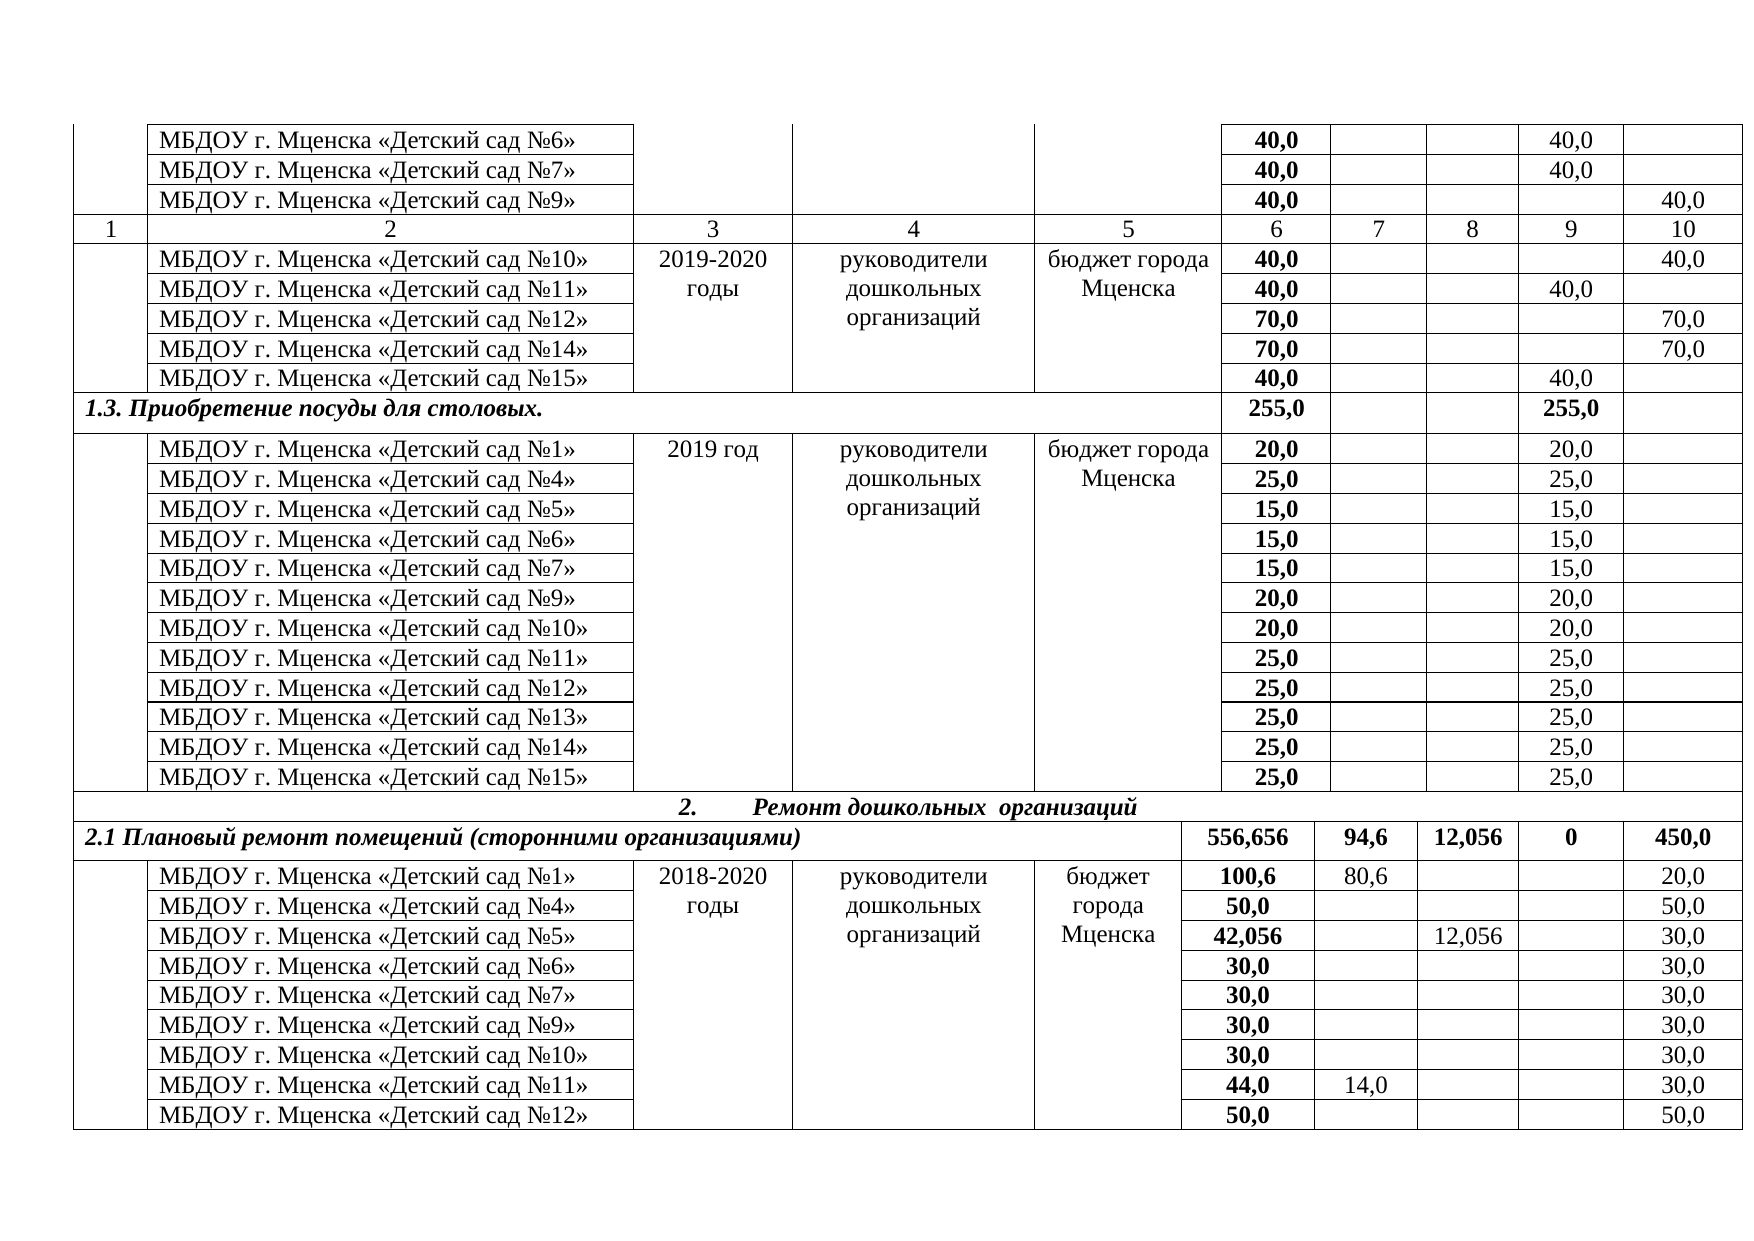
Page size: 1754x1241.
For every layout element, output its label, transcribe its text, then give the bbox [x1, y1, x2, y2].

table_cell 100,6 [1182, 861, 1314, 890]
table_cell МБДОУ г. Мценска «Детский сад №11» [148, 643, 633, 672]
table_cell МБДОУ г. Мценска «Детский сад №6» [148, 524, 633, 552]
table_cell МБДОУ г. Мценска «Детский сад №6» [148, 125, 633, 154]
table_cell [1418, 1040, 1518, 1069]
table_cell [1624, 554, 1742, 582]
table_cell бюджет города Мценска [1035, 861, 1181, 1128]
table_cell 20,0 [1519, 613, 1623, 642]
table_cell 5 [1035, 215, 1221, 243]
table_cell 15,0 [1519, 554, 1623, 582]
table_cell [1427, 434, 1518, 463]
table_cell 20,0 [1222, 613, 1330, 642]
table_cell МБДОУ г. Мценска «Детский сад №14» [148, 732, 633, 761]
table_cell [1519, 861, 1623, 890]
table_cell 2018-2020 годы [634, 861, 792, 1128]
table_cell [1331, 185, 1426, 213]
table_cell [1331, 434, 1426, 463]
table_cell МБДОУ г. Мценска «Детский сад №14» [148, 334, 633, 362]
table_cell [1331, 643, 1426, 672]
table_cell 15,0 [1222, 554, 1330, 582]
table_cell 70,0 [1624, 304, 1742, 333]
table_cell [1624, 364, 1742, 392]
table_cell [1624, 274, 1742, 303]
table_cell 2.1 Плановый ремонт помещений (сторонними организациями) [74, 822, 1181, 860]
table_cell 25,0 [1222, 643, 1330, 672]
table_cell [1331, 673, 1426, 701]
table_cell руководители дошкольных организаций [793, 244, 1034, 392]
table_cell 2. Ремонт дошкольных организаций [74, 792, 1742, 821]
table_cell 7 [1331, 215, 1426, 243]
table_cell [1331, 334, 1426, 362]
table_cell МБДОУ г. Мценска «Детский сад №13» [148, 703, 633, 731]
table_cell [1315, 921, 1417, 950]
table_cell [1315, 1100, 1417, 1128]
table_cell [1427, 583, 1518, 612]
table_cell МБДОУ г. Мценска «Детский сад №12» [148, 304, 633, 333]
table_cell 40,0 [1519, 125, 1623, 154]
table_cell [1427, 125, 1518, 154]
table_cell 20,0 [1519, 434, 1623, 463]
table_cell 25,0 [1519, 643, 1623, 672]
table_cell [1331, 304, 1426, 333]
table_cell [74, 244, 147, 392]
table_cell [1418, 1010, 1518, 1039]
table_cell [1418, 951, 1518, 979]
table_cell 4 [793, 215, 1034, 243]
table_cell 556,656 [1182, 822, 1314, 860]
table_cell 30,0 [1624, 1040, 1742, 1069]
table_cell 20,0 [1519, 583, 1623, 612]
table_cell 42,056 [1182, 921, 1314, 950]
table_cell [1427, 464, 1518, 493]
table_cell 40,0 [1624, 244, 1742, 273]
table_cell 2019-2020 годы [634, 244, 792, 392]
table_cell МБДОУ г. Мценска «Детский сад №10» [148, 613, 633, 642]
table_cell 40,0 [1519, 274, 1623, 303]
table_cell 10 [1624, 215, 1742, 243]
table_cell 40,0 [1222, 185, 1330, 213]
table_cell 40,0 [1519, 364, 1623, 392]
table_cell [1427, 732, 1518, 761]
table_cell [1519, 185, 1623, 213]
table_cell [1331, 703, 1426, 731]
table_cell 14,0 [1315, 1070, 1417, 1099]
table_cell [1331, 732, 1426, 761]
table_cell МБДОУ г. Мценска «Детский сад №11» [148, 1070, 633, 1099]
table_cell [1624, 732, 1742, 761]
table_cell [1519, 1100, 1623, 1128]
table_cell МБДОУ г. Мценска «Детский сад №7» [148, 981, 633, 1009]
table_cell 80,6 [1315, 861, 1417, 890]
table_cell 255,0 [1222, 393, 1330, 433]
table_cell [1331, 155, 1426, 184]
table_cell [1331, 762, 1426, 791]
table_cell [1331, 524, 1426, 552]
table_cell 40,0 [1624, 185, 1742, 213]
table_cell 8 [1427, 215, 1518, 243]
table_cell [1331, 244, 1426, 273]
table_cell [1427, 494, 1518, 523]
table_cell [1418, 891, 1518, 920]
table_cell 20,0 [1222, 434, 1330, 463]
table_cell [1315, 951, 1417, 979]
table_cell [1427, 613, 1518, 642]
table_cell [1315, 1040, 1417, 1069]
table_cell 30,0 [1624, 1070, 1742, 1099]
table_cell [1331, 494, 1426, 523]
table_cell 40,0 [1222, 364, 1330, 392]
table_cell [74, 861, 147, 1128]
table_cell [1427, 155, 1518, 184]
table_cell 450,0 [1624, 822, 1742, 860]
table_cell 30,0 [1624, 981, 1742, 1009]
table_cell 25,0 [1519, 732, 1623, 761]
table_cell [1624, 464, 1742, 493]
table_cell 30,0 [1624, 1010, 1742, 1039]
table_cell 9 [1519, 215, 1623, 243]
table_cell 0 [1519, 822, 1623, 860]
table_cell 1.3. Приобретение посуды для столовых. [74, 393, 1221, 433]
table_cell 30,0 [1182, 1040, 1314, 1069]
table_cell [1519, 891, 1623, 920]
table_cell МБДОУ г. Мценска «Детский сад №4» [148, 891, 633, 920]
table_cell [1519, 334, 1623, 362]
table_cell 25,0 [1519, 464, 1623, 493]
table_cell [1519, 921, 1623, 950]
table_cell МБДОУ г. Мценска «Детский сад №12» [148, 1100, 633, 1128]
table_cell 25,0 [1519, 673, 1623, 701]
table_cell [1427, 244, 1518, 273]
table_cell [1624, 155, 1742, 184]
table_cell 50,0 [1624, 1100, 1742, 1128]
table_cell [1624, 583, 1742, 612]
table_cell 25,0 [1222, 762, 1330, 791]
table_cell МБДОУ г. Мценска «Детский сад №7» [148, 155, 633, 184]
table_cell [1519, 244, 1623, 273]
table_cell [1624, 434, 1742, 463]
table_cell МБДОУ г. Мценска «Детский сад №1» [148, 434, 633, 463]
table_cell [1427, 762, 1518, 791]
table_cell 25,0 [1222, 673, 1330, 701]
table_cell 25,0 [1222, 732, 1330, 761]
table_cell 12,056 [1418, 822, 1518, 860]
table_cell [1624, 613, 1742, 642]
table_cell 2 [148, 215, 633, 243]
table_cell МБДОУ г. Мценска «Детский сад №12» [148, 673, 633, 701]
table_cell [1427, 643, 1518, 672]
table_cell 40,0 [1222, 274, 1330, 303]
table_cell бюджет города Мценска [1035, 244, 1221, 392]
table_cell [1331, 613, 1426, 642]
table_cell [1331, 274, 1426, 303]
table_cell 44,0 [1182, 1070, 1314, 1099]
table_cell 94,6 [1315, 822, 1417, 860]
table_cell [1331, 464, 1426, 493]
table_cell [1427, 524, 1518, 552]
table_cell [1519, 951, 1623, 979]
table_cell [1624, 703, 1742, 731]
table_cell 1 [74, 215, 147, 243]
table_cell 50,0 [1624, 891, 1742, 920]
table_cell 50,0 [1182, 891, 1314, 920]
table_cell [1624, 524, 1742, 552]
table_cell [1315, 891, 1417, 920]
table_cell МБДОУ г. Мценска «Детский сад №6» [148, 951, 633, 979]
table_cell [1519, 1070, 1623, 1099]
table_cell 30,0 [1182, 951, 1314, 979]
table_cell [1519, 1040, 1623, 1069]
table_cell МБДОУ г. Мценска «Детский сад №9» [148, 1010, 633, 1039]
table_cell [1624, 762, 1742, 791]
table_cell [1418, 981, 1518, 1009]
table_cell [1624, 494, 1742, 523]
table_cell МБДОУ г. Мценска «Детский сад №7» [148, 554, 633, 582]
table_cell МБДОУ г. Мценска «Детский сад №5» [148, 494, 633, 523]
table_cell [1519, 304, 1623, 333]
table_cell 25,0 [1222, 464, 1330, 493]
table_cell МБДОУ г. Мценска «Детский сад №9» [148, 185, 633, 213]
table_cell 25,0 [1222, 703, 1330, 731]
table_cell МБДОУ г. Мценска «Детский сад №1» [148, 861, 633, 890]
table_cell 40,0 [1222, 244, 1330, 273]
table_cell [1427, 703, 1518, 731]
table_cell [1624, 393, 1742, 433]
table_cell 15,0 [1222, 494, 1330, 523]
table_cell [1624, 673, 1742, 701]
table_cell 40,0 [1222, 125, 1330, 154]
table_cell МБДОУ г. Мценска «Детский сад №4» [148, 464, 633, 493]
table_cell [1418, 861, 1518, 890]
table_cell [1427, 393, 1518, 433]
table_cell 70,0 [1624, 334, 1742, 362]
table_cell [1331, 583, 1426, 612]
table_cell 40,0 [1222, 155, 1330, 184]
table_cell 30,0 [1182, 1010, 1314, 1039]
table_cell 3 [634, 215, 792, 243]
table_cell 25,0 [1519, 703, 1623, 731]
table_cell МБДОУ г. Мценска «Детский сад №5» [148, 921, 633, 950]
table_cell 15,0 [1519, 494, 1623, 523]
table_cell 40,0 [1519, 155, 1623, 184]
table_cell бюджет города Мценска [1035, 434, 1221, 791]
table_cell МБДОУ г. Мценска «Детский сад №15» [148, 762, 633, 791]
table_cell [1427, 304, 1518, 333]
table_cell [1624, 125, 1742, 154]
table_cell руководители дошкольных организаций [793, 434, 1034, 791]
table_cell МБДОУ г. Мценска «Детский сад №15» [148, 364, 633, 392]
table_cell 50,0 [1182, 1100, 1314, 1128]
table_cell [74, 434, 147, 791]
table_cell [1624, 643, 1742, 672]
table_cell [1427, 554, 1518, 582]
table_cell 6 [1222, 215, 1330, 243]
table_cell 30,0 [1624, 951, 1742, 979]
table_cell 30,0 [1182, 981, 1314, 1009]
table_cell МБДОУ г. Мценска «Детский сад №11» [148, 274, 633, 303]
table_cell 255,0 [1519, 393, 1623, 433]
table_cell [1427, 274, 1518, 303]
table_cell [1519, 981, 1623, 1009]
table_cell [1427, 334, 1518, 362]
table_cell [1427, 185, 1518, 213]
table_cell [1418, 1100, 1518, 1128]
table_cell 2019 год [634, 434, 792, 791]
table_cell 20,0 [1624, 861, 1742, 890]
table_cell 70,0 [1222, 304, 1330, 333]
table_cell [1331, 554, 1426, 582]
table_cell [1418, 1070, 1518, 1099]
table_cell [1427, 364, 1518, 392]
table_cell 25,0 [1519, 762, 1623, 791]
table_cell [1315, 981, 1417, 1009]
table_cell 30,0 [1624, 921, 1742, 950]
table_cell МБДОУ г. Мценска «Детский сад №10» [148, 1040, 633, 1069]
table_cell 70,0 [1222, 334, 1330, 362]
table_cell 20,0 [1222, 583, 1330, 612]
table_cell [1331, 125, 1426, 154]
table_cell 15,0 [1519, 524, 1623, 552]
table_cell руководители дошкольных организаций [793, 861, 1034, 1128]
table_cell МБДОУ г. Мценска «Детский сад №10» [148, 244, 633, 273]
table_cell [1331, 364, 1426, 392]
table_cell [1519, 1010, 1623, 1039]
table_cell [1427, 673, 1518, 701]
table_cell [1331, 393, 1426, 433]
table_cell МБДОУ г. Мценска «Детский сад №9» [148, 583, 633, 612]
table_cell 15,0 [1222, 524, 1330, 552]
table_cell [1315, 1010, 1417, 1039]
table_cell 12,056 [1418, 921, 1518, 950]
